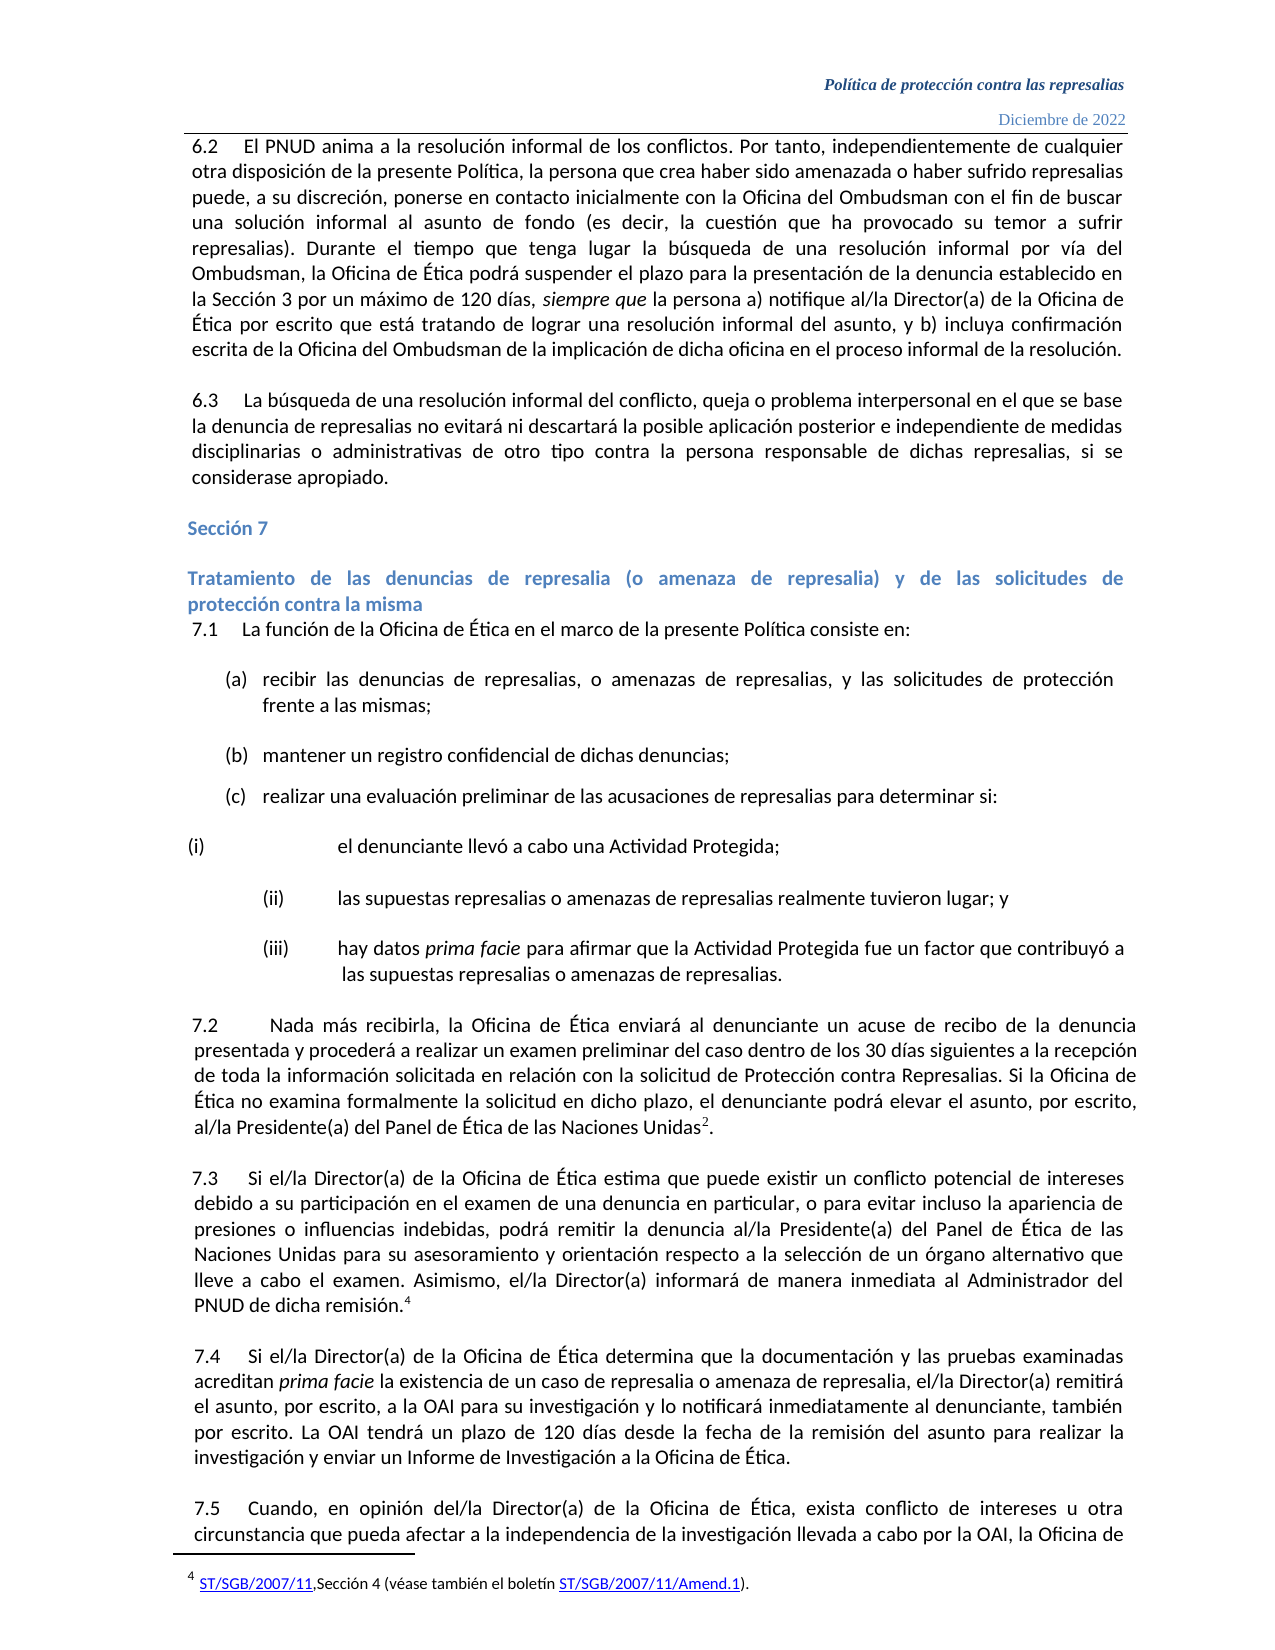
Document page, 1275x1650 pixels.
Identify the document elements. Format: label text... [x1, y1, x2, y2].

list Si el/la Director(a) de la Oficina de Ética estima que puede existir un conflicto potencial de intereses debido a su participación en el examen de una denuncia en particular, o para evitar incluso la apariencia de presiones o influencias indebidas, podrá remitir la denuncia al/la Presidente(a) del Panel de Ética de las Naciones Unidas para su asesoramiento y orientación respecto a la selección de un órgano alternativo que lleve a cabo el examen. Asimismo, el/la Director(a) informará de manera inmediata al Administrador del PNUD de dicha remisión. [192, 1165, 1126, 1318]
list Si el/la Director(a) de la Oficina de Ética determina que la documentación y las pruebas examinadas acreditan prima facie la existencia de un caso de represalia o amenaza de represalia, el/la Director(a) remitirá el asunto, por escrito, a la OAI para su investigación y lo notificará inmediatamente al denunciante, también por escrito. La OAI tendrá un plazo de 120 días desde la fecha de la remisión del asunto para realizar la investigación y enviar un Informe de Investigación a la Oficina de Ética. [194, 1343, 1126, 1470]
list Nada más recibirla, la Oficina de Ética enviará al denunciante un acuse de recibo de la denuncia presentada y procederá a realizar un examen preliminar del caso dentro de los 30 días siguientes a la recepción de toda la información solicitada en relación con la solicitud de Protección contra Represalias. Si la Oficina de Ética no examina formalmente la solicitud en dicho plazo, el denunciante podrá elevar el asunto, por escrito, al/la Presidente(a) del Panel de Ética de las Naciones Unidas2. [192, 1012, 1139, 1140]
subtitle Sección 7 [187, 515, 1139, 540]
list el denunciante llevó a cabo una Actividad Protegida; [187, 834, 1139, 859]
list La búsqueda de una resolución informal del conflicto, queja o problema interpersonal en el que se base la denuncia de represalias no evitará ni descartará la posible aplicación posterior e independiente de medidas disciplinarias o administrativas de otro tipo contra la persona responsable de dichas represalias, si se considerase apropiado. [192, 388, 1125, 489]
list mantener un registro confidencial de dichas denuncias; [225, 742, 1139, 768]
list hay datos prima facie para afirmar que la Actividad Protegida fue un factor que contribuyó a las supuestas represalias o amenazas de represalias. [262, 935, 1125, 986]
list La función de la Oficina de Ética en el marco de la presente Política consiste en: [192, 616, 1139, 642]
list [194, 1495, 1126, 1546]
list El PNUD anima a la resolución informal de los conflictos. Por tanto, independientemente de cualquier otra disposición de la presente Política, la persona que crea haber sido amenazada o haber sufrido represalias puede, a su discreción, ponerse en contacto inicialmente con la Oficina del Ombudsman con el fin de buscar una solución informal al asunto de fondo (es decir, la cuestión que ha provocado su temor a sufrir represalias). Durante el tiempo que tenga lugar la búsqueda de una resolución informal por vía del Ombudsman, la Oficina de Ética podrá suspender el plazo para la presentación de la denuncia establecido en la Sección 3 por un máximo de 120 días, siempre que la persona a) notifique al/la Director(a) de la Oficina de Ética por escrito que está tratando de lograr una resolución informal del asunto, y b) incluya confirmación escrita de la Oficina del Ombudsman de la implicación de dicha oficina en el proceso informal de la resolución. [192, 133, 1125, 362]
text Tratamiento de las denuncias de represalia (o amenaza de represalia) y de las solicitudes de protección contra la misma [187, 566, 1139, 616]
list recibir las denuncias de represalias, o amenazas de represalias, y las solicitudes de protección frente a las mismas; [225, 667, 1125, 717]
list realizar una evaluación preliminar de las acusaciones de represalias para determinar si: [225, 783, 1139, 809]
list las supuestas represalias o amenazas de represalias realmente tuvieron lugar; y [262, 885, 1139, 910]
